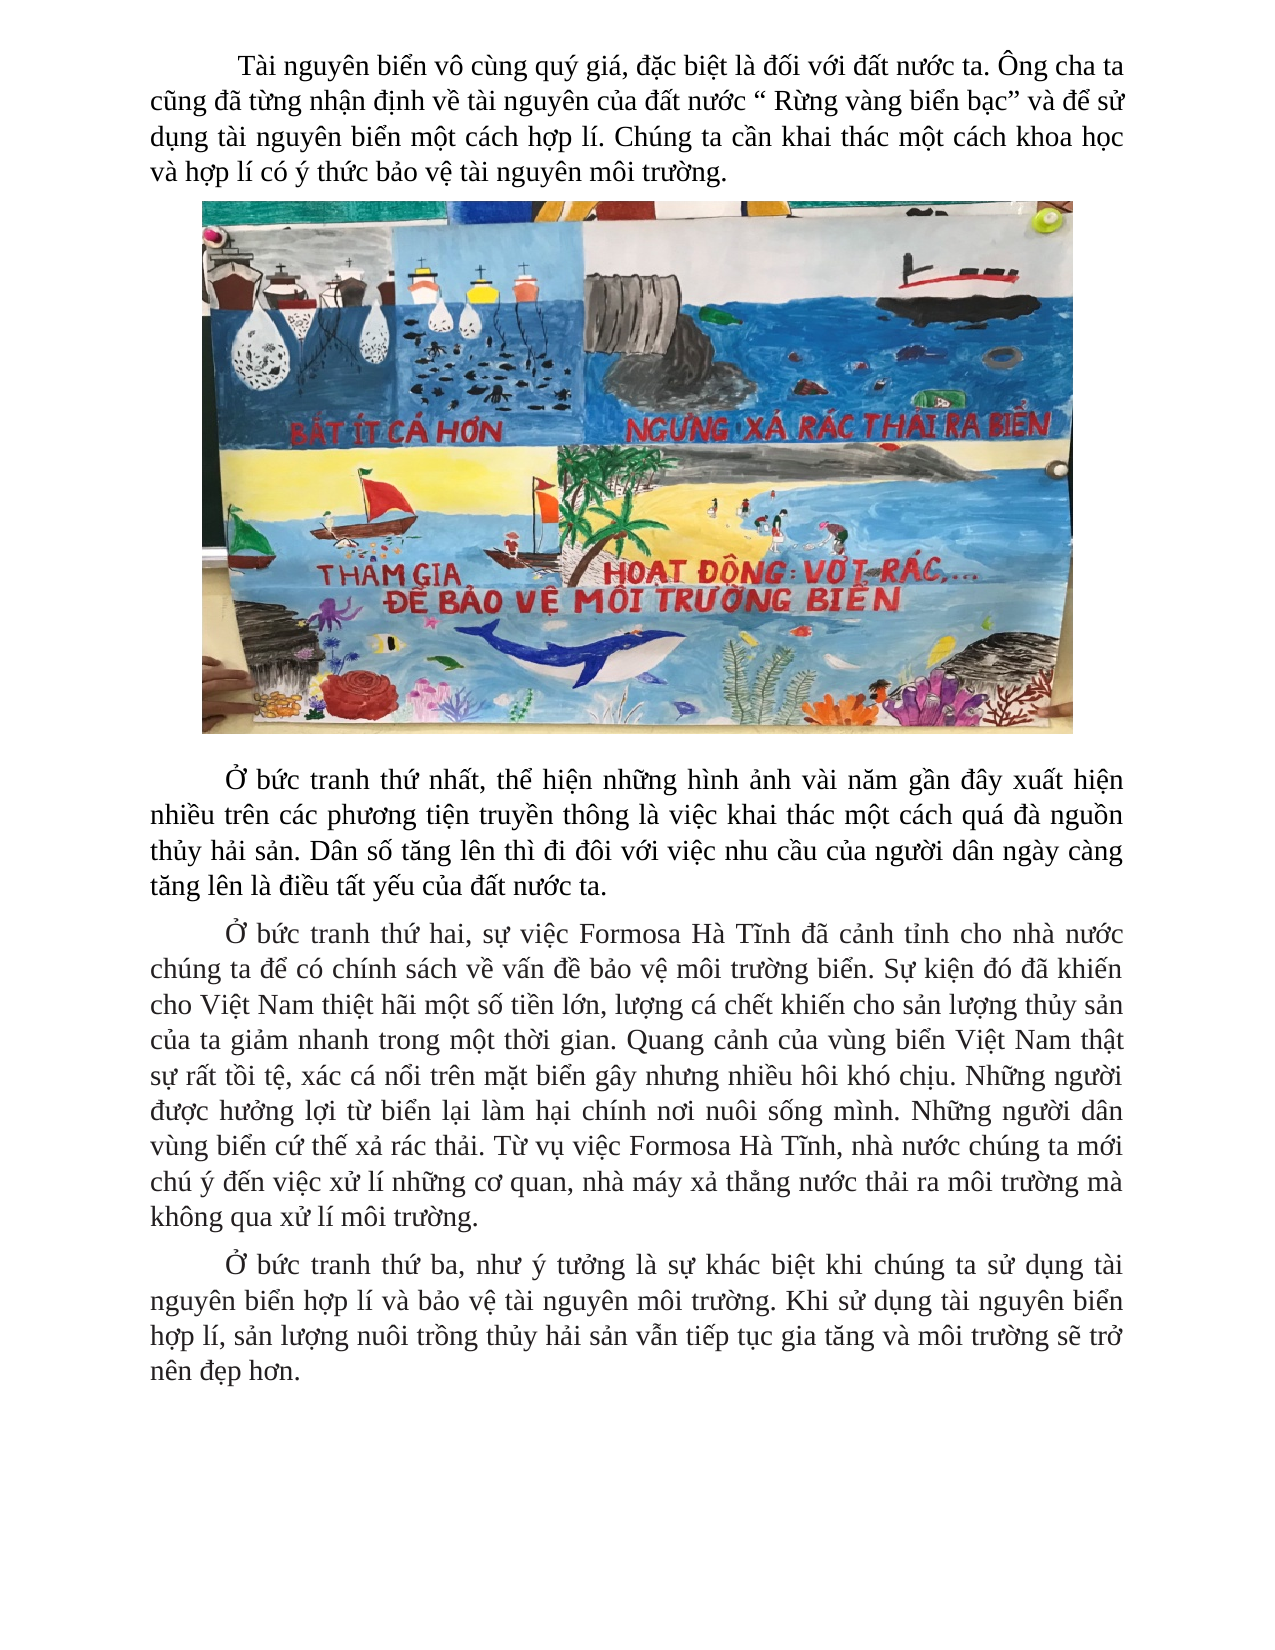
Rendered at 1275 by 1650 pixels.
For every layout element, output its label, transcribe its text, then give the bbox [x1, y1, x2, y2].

text Tài nguyên biển vô cùng quý giá, đặc biệt là đối với đất nước ta. Ông cha ta cũng đã từng nhận định về tài nguyên của đất nước “ Rừng vàng biển bạc” và để sử dụng tài nguyên biển một cách hợp lí. Chúng ta cần khai thác một cách khoa học và hợp lí có ý thức bảo vệ tài nguyên môi trường. [150, 47, 1125, 188]
text Ở bức tranh thứ nhất, thể hiện những hình ảnh vài năm gần đây xuất hiện nhiều trên các phương tiện truyền thông là việc khai thác một cách quá đà nguồn thủy hải sản. Dân số tăng lên thì đi đôi với việc nhu cầu của người dân ngày càng tăng lên là điều tất yếu của đất nước ta. [150, 761, 1125, 902]
picture [202, 201, 1073, 734]
text Ở bức tranh thứ ba, như ý tưởng là sự khác biệt khi chúng ta sử dụng tài nguyên biển hợp lí và bảo vệ tài nguyên môi trường. Khi sử dụng tài nguyên biển hợp lí, sản lượng nuôi trồng thủy hải sản vẫn tiếp tục gia tăng và môi trường sẽ trở nên đẹp hơn. [150, 1352, 1125, 1388]
text Ở bức tranh thứ ba, như ý tưởng là sự khác biệt khi chúng ta sử dụng tài nguyên biển hợp lí và bảo vệ tài nguyên môi trường. Khi sử dụng tài nguyên biển hợp lí, sản lượng nuôi trồng thủy hải sản vẫn tiếp tục gia tăng và môi trường sẽ trở nên đẹp hơn. [150, 1246, 1125, 1283]
